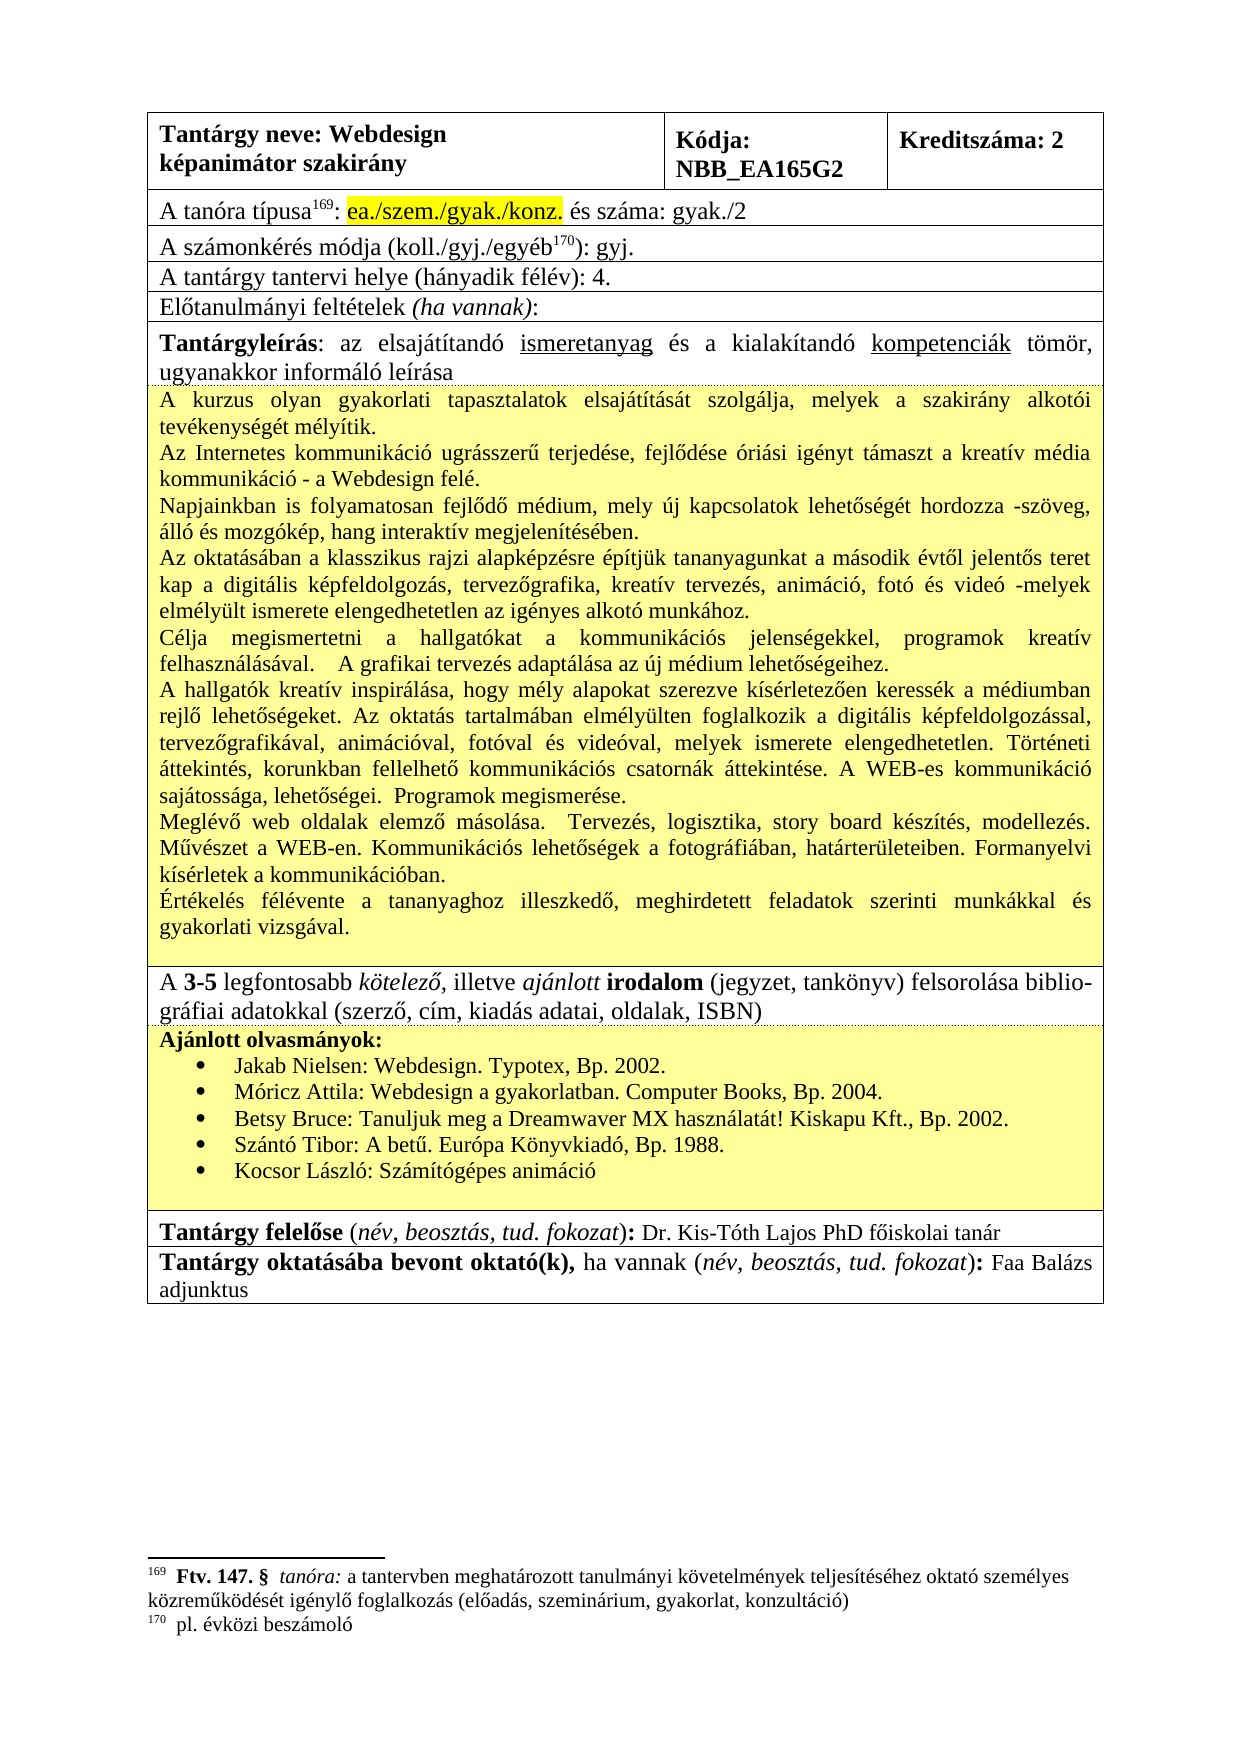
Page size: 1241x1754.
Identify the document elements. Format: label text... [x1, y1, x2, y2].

table_header Tantárgy neve: Webdesign képanimátor szakirány [148, 113, 664, 189]
table_cell Tantárgy felelőse (név, beosztás, tud. fokozat): Dr. Kis-Tóth Lajos PhD főiskolai tanár [148, 1211, 1103, 1246]
table_cell Tantárgyleírás: az elsajátítandó ismeretanyag és a kialakítandó kompetenciák tömör, ugyanakkor informáló leírása [148, 322, 1103, 385]
table_header Kódja: NBB_EA165G2 [665, 113, 887, 189]
table_cell A számonkérés módja (koll./gyj./egyéb): gyj. [148, 226, 1103, 261]
table_cell Tantárgy oktatásába bevont oktató(k), ha vannak (név, beosztás, tud. fokozat): Faa Balázs adjunktus [148, 1247, 1103, 1302]
table_header Kreditszáma: 2 [888, 113, 1103, 189]
table_cell A tantárgy tantervi helye (hányadik félév): 4. [148, 262, 1103, 291]
table_cell A 3-5 legfontosabb kötelező, illetve ajánlott irodalom (jegyzet, tankönyv) felsorolása bibliográfiai adatokkal (szerző, cím, kiadás adatai, oldalak, ISBN) [148, 967, 1103, 1025]
table_cell A tanóra típusa: ea./szem./gyak./konz. és száma: gyak./2 [148, 190, 1103, 225]
table_cell Ajánlott olvasmányok: Jakab Nielsen: Webdesign. Typotex, Bp. 2002. Móricz Attila: Webdesign a gyakorlatban. Computer Books, Bp. 2004. Betsy Bruce: Tanuljuk meg a Dreamwaver MX használatát! Kiskapu Kft., Bp. 2002. Szántó Tibor: A betű. Európa Könyvkiadó, Bp. 1988. Kocsor László: Számítógépes animáció [148, 1025, 1103, 1210]
table_cell Előtanulmányi feltételek (ha vannak): [148, 292, 1103, 321]
table_cell A kurzus olyan gyakorlati tapasztalatok elsajátítását szolgálja, melyek a szakirány alkotói tevékenységét mélyítik. Az Internetes kommunikáció ugrásszerű terjedése, fejlődése óriási igényt támaszt a kreatív média kommunikáció - a Webdesign felé. Napjainkban is folyamatosan fejlődő médium, mely új kapcsolatok lehetőségét hordozza -szöveg, álló és mozgókép, hang interaktív megjelenítésében. Az oktatásában a klasszikus rajzi alapképzésre építjük tananyagunkat a második évtől jelentős teret kap a digitális képfeldolgozás, tervezőgrafika, kreatív tervezés, animáció, fotó és videó -melyek elmélyült ismerete elengedhetetlen az igényes alkotó munkához. Célja megismertetni a hallgatókat a kommunikációs jelenségekkel, programok kreatív felhasználásával. A grafikai tervezés adaptálása az új médium lehetőségeihez. A hallgatók kreatív inspirálása, hogy mély alapokat szerezve kísérletezően keressék a médiumban rejlő lehetőségeket. Az oktatás tartalmában elmélyülten foglalkozik a digitális képfeldolgozással, tervezőgrafikával, animációval, fotóval és videóval, melyek ismerete elengedhetetlen. Történeti áttekintés, korunkban fellelhető kommunikációs csatornák áttekintése. A WEB-es kommunikáció sajátossága, lehetőségei. Programok megismerése. Meglévő web oldalak elemző másolása. Tervezés, logisztika, story board készítés, modellezés. Művészet a WEB-en. Kommunikációs lehetőségek a fotográfiában, határterületeiben. Formanyelvi kísérletek a kommunikációban. Értékelés félévente a tananyaghoz illeszkedő, meghirdetett feladatok szerinti munkákkal és gyakorlati vizsgával. [148, 385, 1103, 966]
